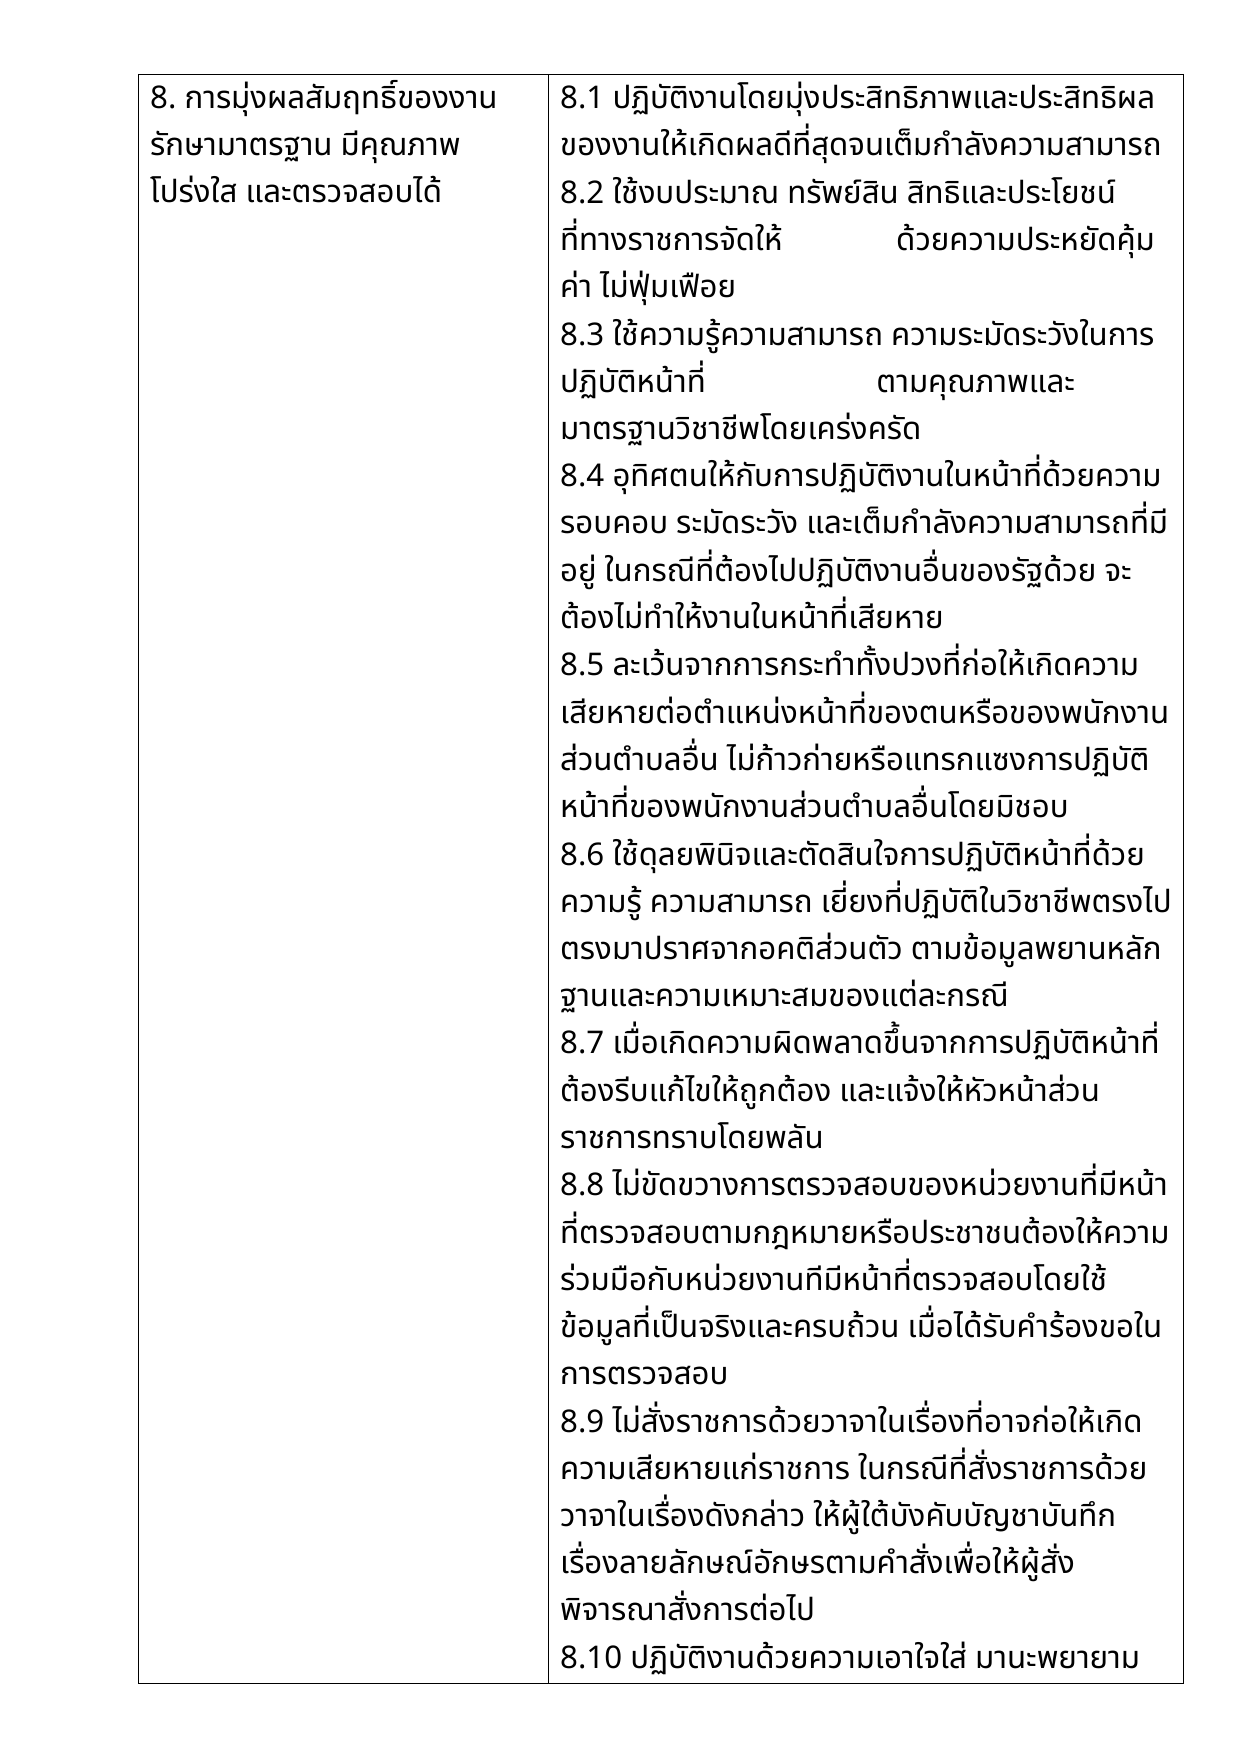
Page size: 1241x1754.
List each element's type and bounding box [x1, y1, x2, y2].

table_cell [139, 75, 548, 1682]
table_cell [549, 75, 1183, 1682]
